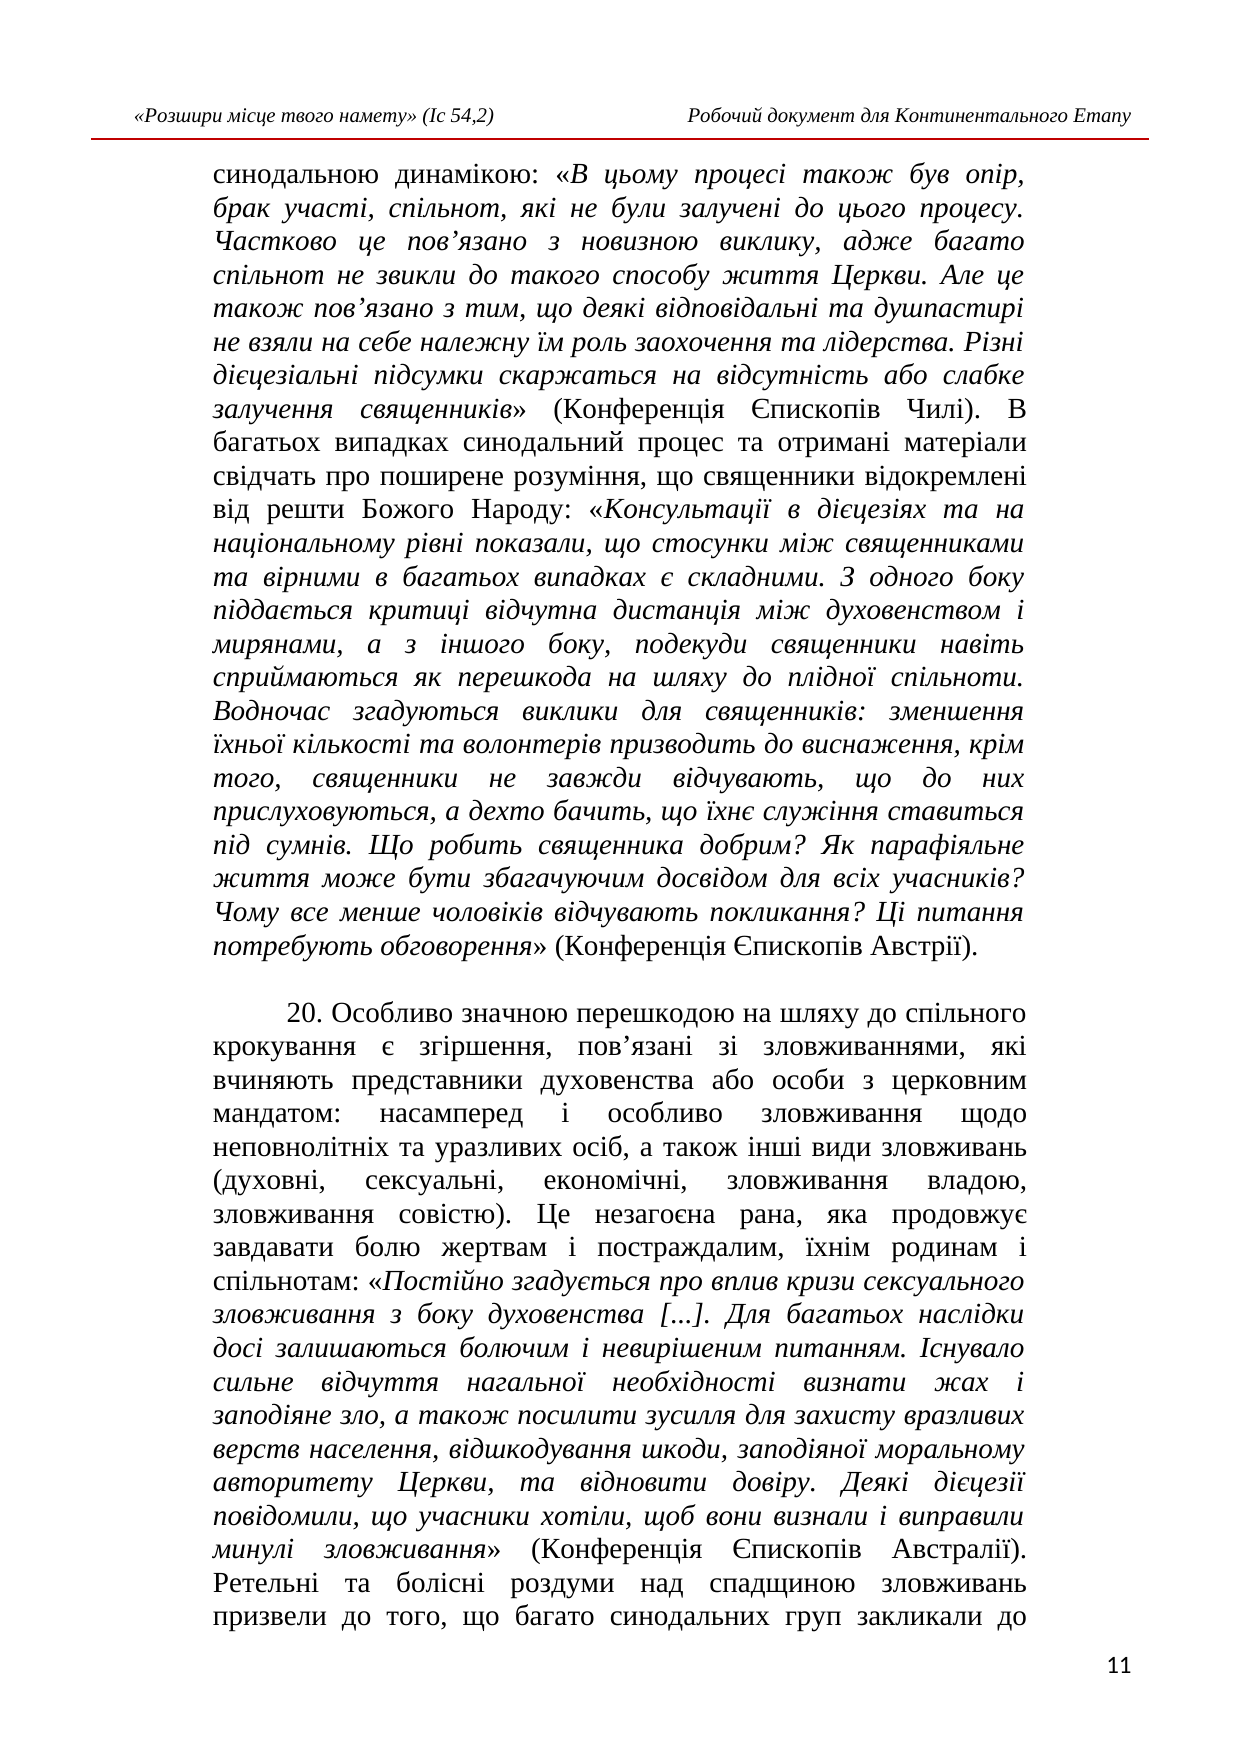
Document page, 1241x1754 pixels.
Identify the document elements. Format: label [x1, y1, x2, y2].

text [213, 995, 1028, 1632]
text [213, 156, 1028, 961]
